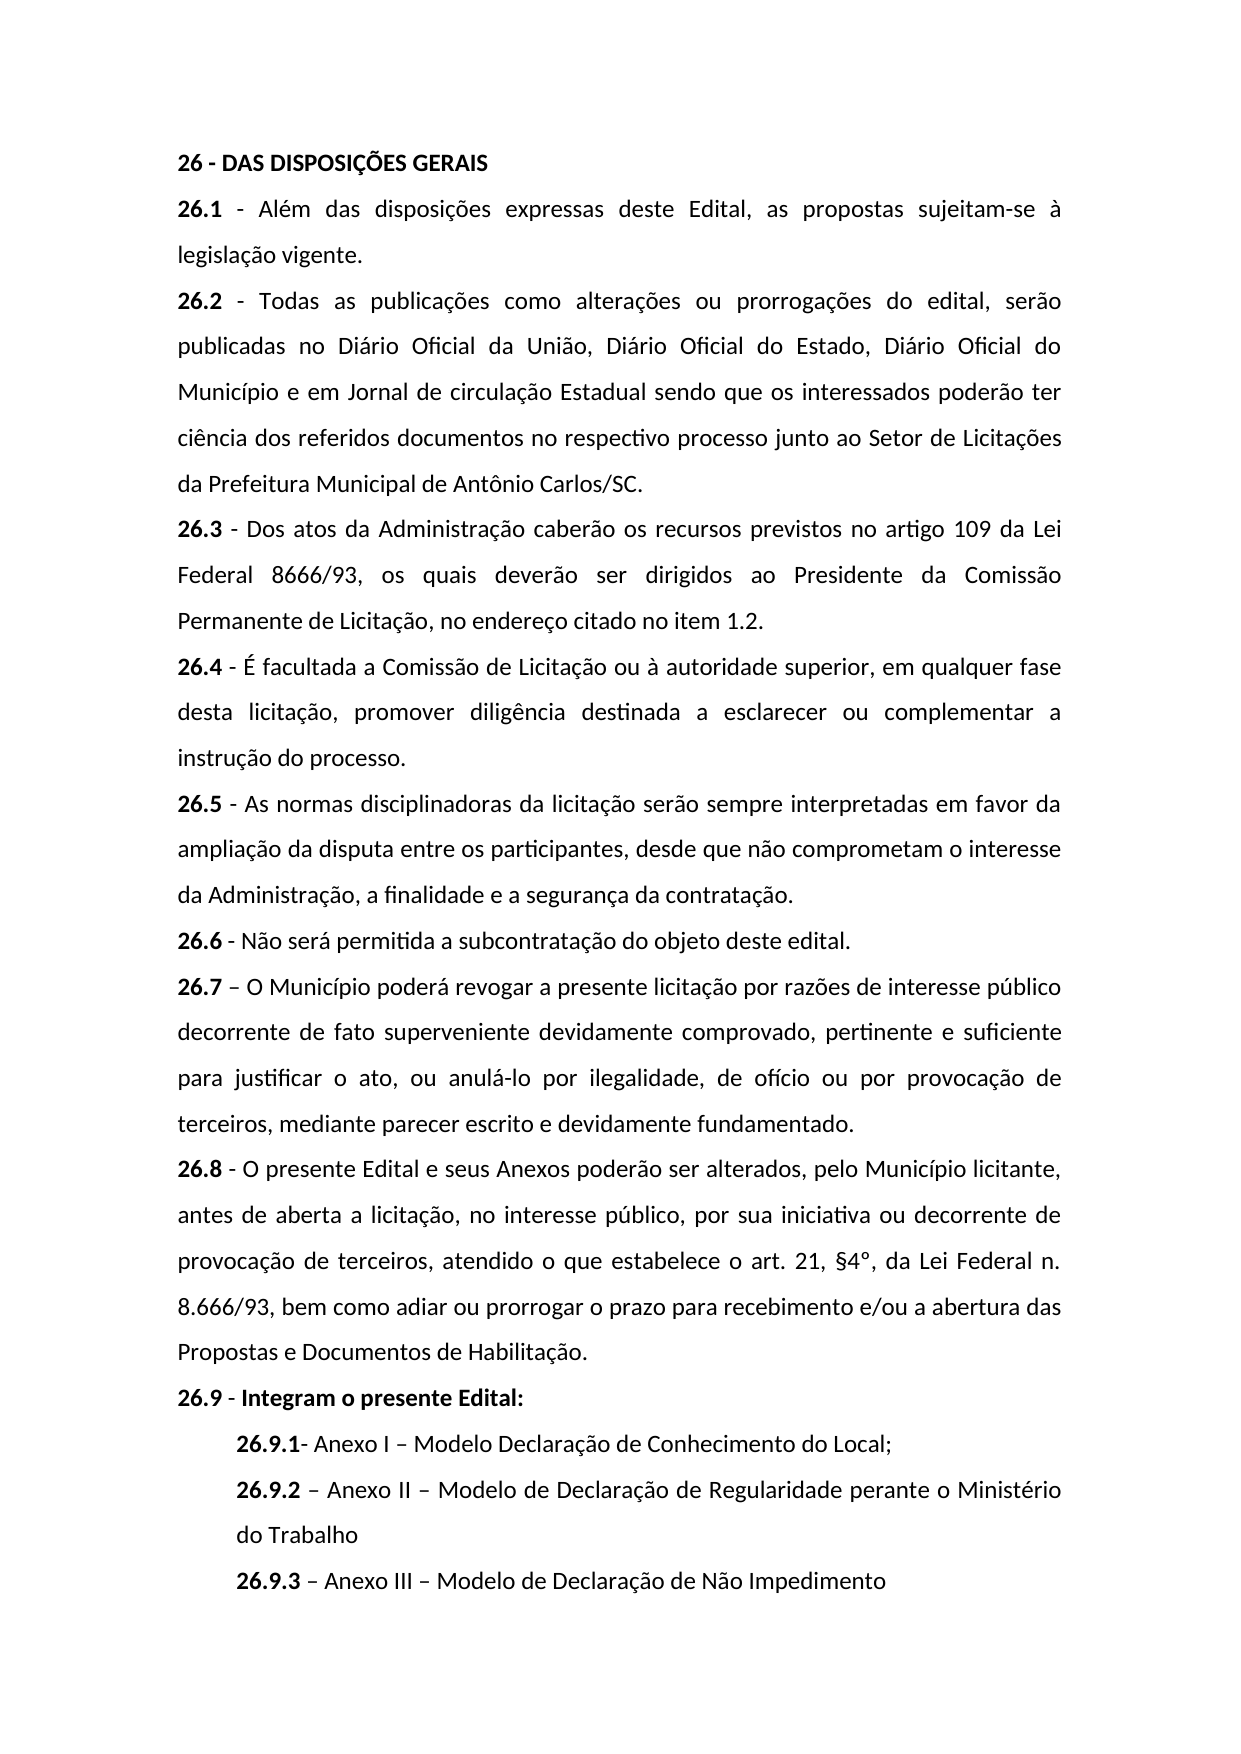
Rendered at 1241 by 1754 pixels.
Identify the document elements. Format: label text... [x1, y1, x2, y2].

text 26.3 - Dos atos da Administração caberão os recursos previstos no artigo 109 da Lei Federal 8666/93, os quais deverão ser dirigidos ao Presidente da Comissão Permanente de Licitação, no endereço citado no item 1.2. [177, 513, 1063, 635]
text 26.6 - Não será permitida a subcontratação do objeto deste edital. [177, 925, 1063, 956]
text 26.4 - É facultada a Comissão de Licitação ou à autoridade superior, em qualquer fase desta licitação, promover diligência destinada a esclarecer ou complementar a instrução do processo. [177, 651, 1063, 773]
text 26.5 - As normas disciplinadoras da licitação serão sempre interpretadas em favor da ampliação da disputa entre os participantes, desde que não comprometam o interesse da Administração, a finalidade e a segurança da contratação. [177, 788, 1063, 910]
text 26.9.1- Anexo I – Modelo Declaração de Conhecimento do Local; [236, 1428, 1063, 1458]
text 26.1 - Além das disposições expressas deste Edital, as propostas sujeitam-se à legislação vigente. [177, 193, 1063, 269]
text 26.9.3 – Anexo III – Modelo de Declaração de Não Impedimento [236, 1565, 1063, 1596]
text 26.8 - O presente Edital e seus Anexos poderão ser alterados, pelo Município licitante, antes de aberta a licitação, no interesse público, por sua iniciativa ou decorrente de provocação de terceiros, atendido o que estabelece o art. 21, §4º, da Lei Federal n. 8.666/93, bem como adiar ou prorrogar o prazo para recebimento e/ou a abertura das Propostas e Documentos de Habilitação. [177, 1154, 1063, 1367]
text 26 - DAS DISPOSIÇÕES GERAIS [177, 148, 1063, 178]
text 26.2 - Todas as publicações como alterações ou prorrogações do edital, serão publicadas no Diário Oficial da União, Diário Oficial do Estado, Diário Oficial do Município e em Jornal de circulação Estadual sendo que os interessados poderão ter ciência dos referidos documentos no respectivo processo junto ao Setor de Licitações da Prefeitura Municipal de Antônio Carlos/SC. [177, 285, 1063, 498]
text 26.9 - Integram o presente Edital: [177, 1382, 1063, 1413]
text 26.9.2 – Anexo II – Modelo de Declaração de Regularidade perante o Ministério do Trabalho [236, 1474, 1063, 1550]
text 26.7 – O Município poderá revogar a presente licitação por razões de interesse público decorrente de fato superveniente devidamente comprovado, pertinente e suficiente para justificar o ato, ou anulá-lo por ilegalidade, de ofício ou por provocação de terceiros, mediante parecer escrito e devidamente fundamentado. [177, 971, 1063, 1138]
